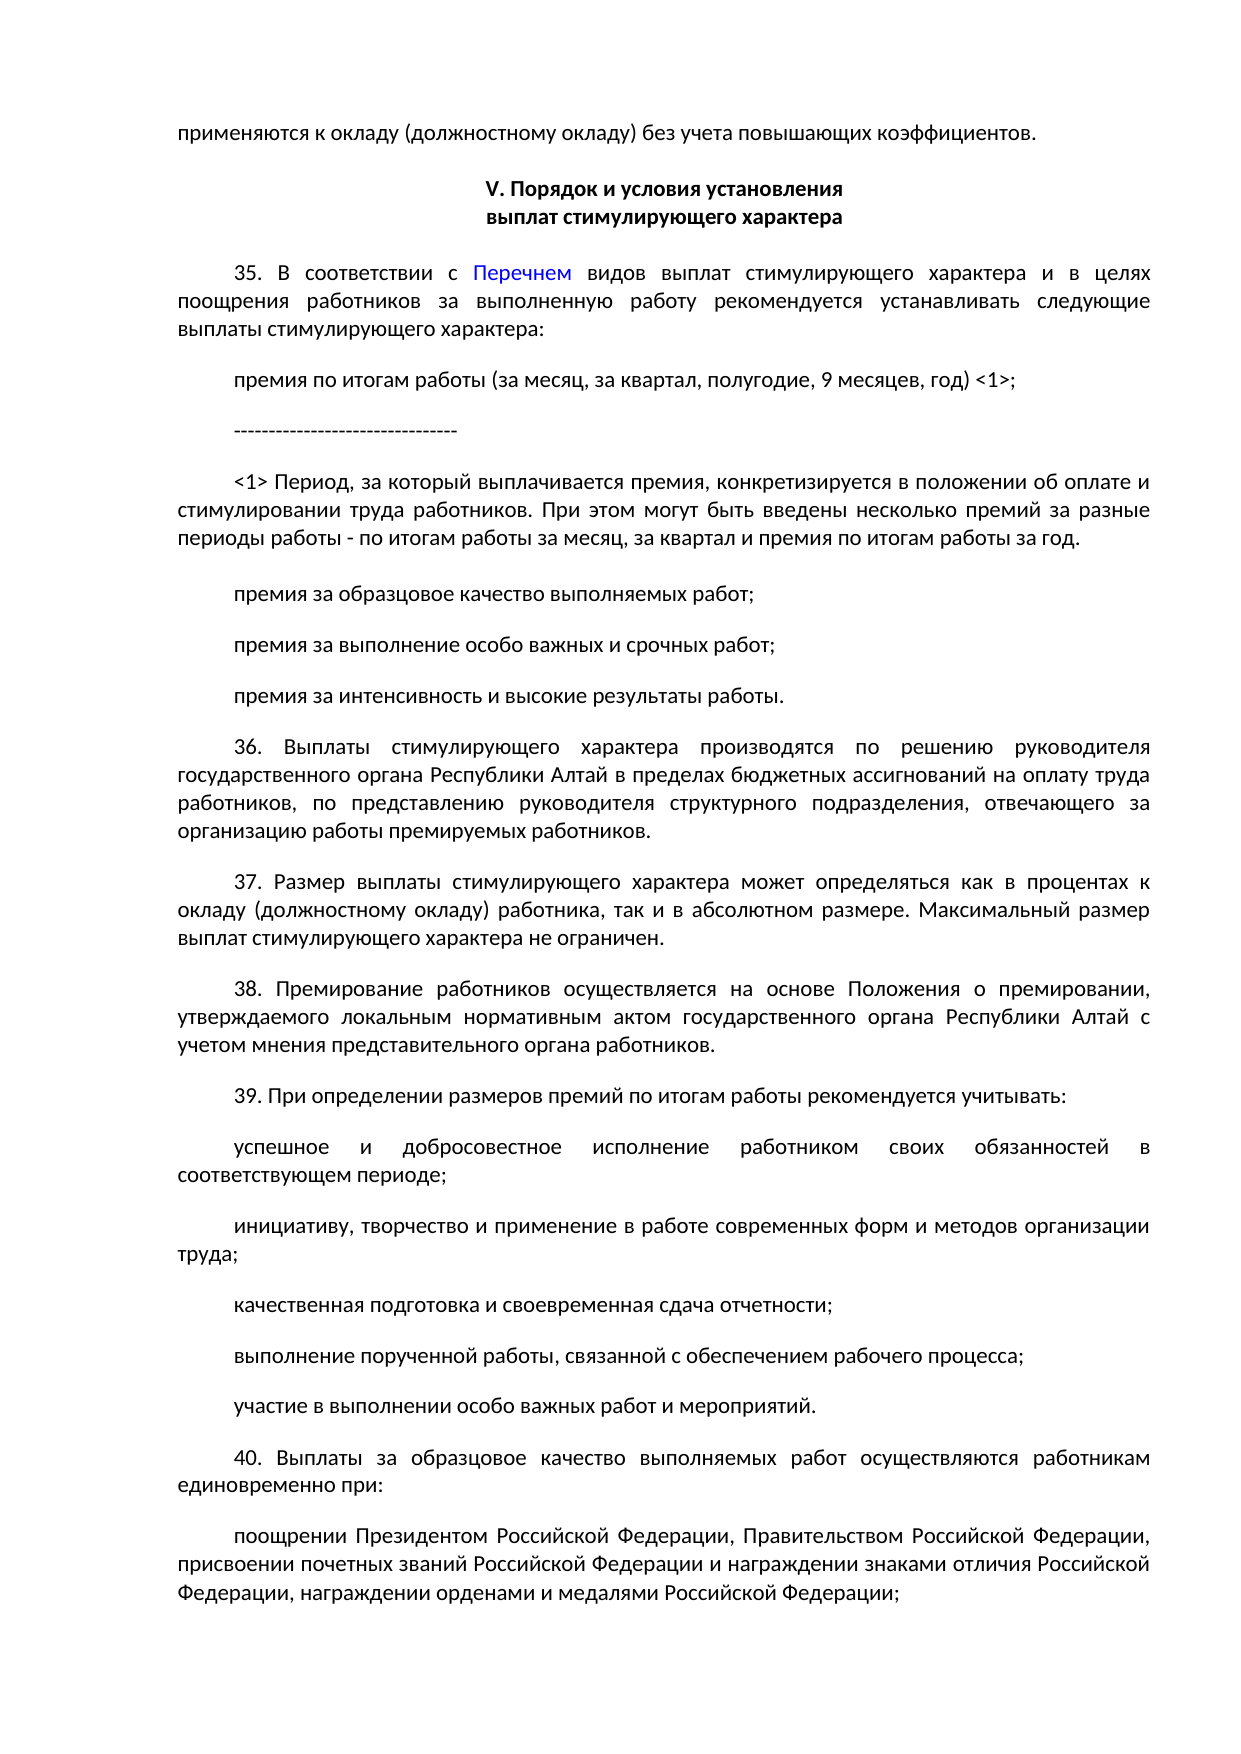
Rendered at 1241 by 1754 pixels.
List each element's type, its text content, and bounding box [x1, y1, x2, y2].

text поощрении Президентом Российской Федерации, Правительством Российской Федерации, присвоении почетных званий Российской Федерации и награждении знаками отличия Российской Федерации, награждении орденами и медалями Российской Федерации; [177, 1522, 1152, 1606]
text 37. Размер выплаты стимулирующего характера может определяться как в процентах к окладу (должностному окладу) работника, так и в абсолютном размере. Максимальный размер выплат стимулирующего характера не ограничен. [177, 867, 1152, 951]
text 38. Премирование работников осуществляется на основе Положения о премировании, утверждаемого локальным нормативным актом государственного органа Республики Алтай с учетом мнения представительного органа работников. [177, 974, 1152, 1058]
text 39. При определении размеров премий по итогам работы рекомендуется учитывать: [177, 1081, 1152, 1109]
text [177, 118, 1152, 146]
text участие в выполнении особо важных работ и мероприятий. [177, 1392, 1152, 1420]
text успешное и добросовестное исполнение работником своих обязанностей в соответствующем периоде; [177, 1132, 1152, 1188]
text премия за интенсивность и высокие результаты работы. [177, 681, 1152, 709]
title выплат стимулирующего характера [177, 202, 1152, 230]
text 36. Выплаты стимулирующего характера производятся по решению руководителя государственного органа Республики Алтай в пределах бюджетных ассигнований на оплату труда работников, по представлению руководителя структурного подразделения, отвечающего за организацию работы премируемых работников. [177, 732, 1152, 844]
text премия за выполнение особо важных и срочных работ; [177, 630, 1152, 658]
title V. Порядок и условия установления [177, 174, 1152, 202]
text премия за образцовое качество выполняемых работ; [177, 579, 1152, 607]
text выполнение порученной работы, связанной с обеспечением рабочего процесса; [177, 1341, 1152, 1369]
text -------------------------------- [177, 416, 1152, 444]
text 35. В соответствии с Перечнем видов выплат стимулирующего характера и в целях поощрения работников за выполненную работу рекомендуется устанавливать следующие выплаты стимулирующего характера: [177, 258, 1152, 342]
text качественная подготовка и своевременная сдача отчетности; [177, 1290, 1152, 1318]
text <1> Период, за который выплачивается премия, конкретизируется в положении об оплате и стимулировании труда работников. При этом могут быть введены несколько премий за разные периоды работы - по итогам работы за месяц, за квартал и премия по итогам работы за год. [177, 467, 1152, 551]
text 40. Выплаты за образцовое качество выполняемых работ осуществляются работникам единовременно при: [177, 1443, 1152, 1499]
text инициативу, творчество и применение в работе современных форм и методов организации труда; [177, 1211, 1152, 1267]
text премия по итогам работы (за месяц, за квартал, полугодие, 9 месяцев, год) <1>; [177, 365, 1152, 393]
